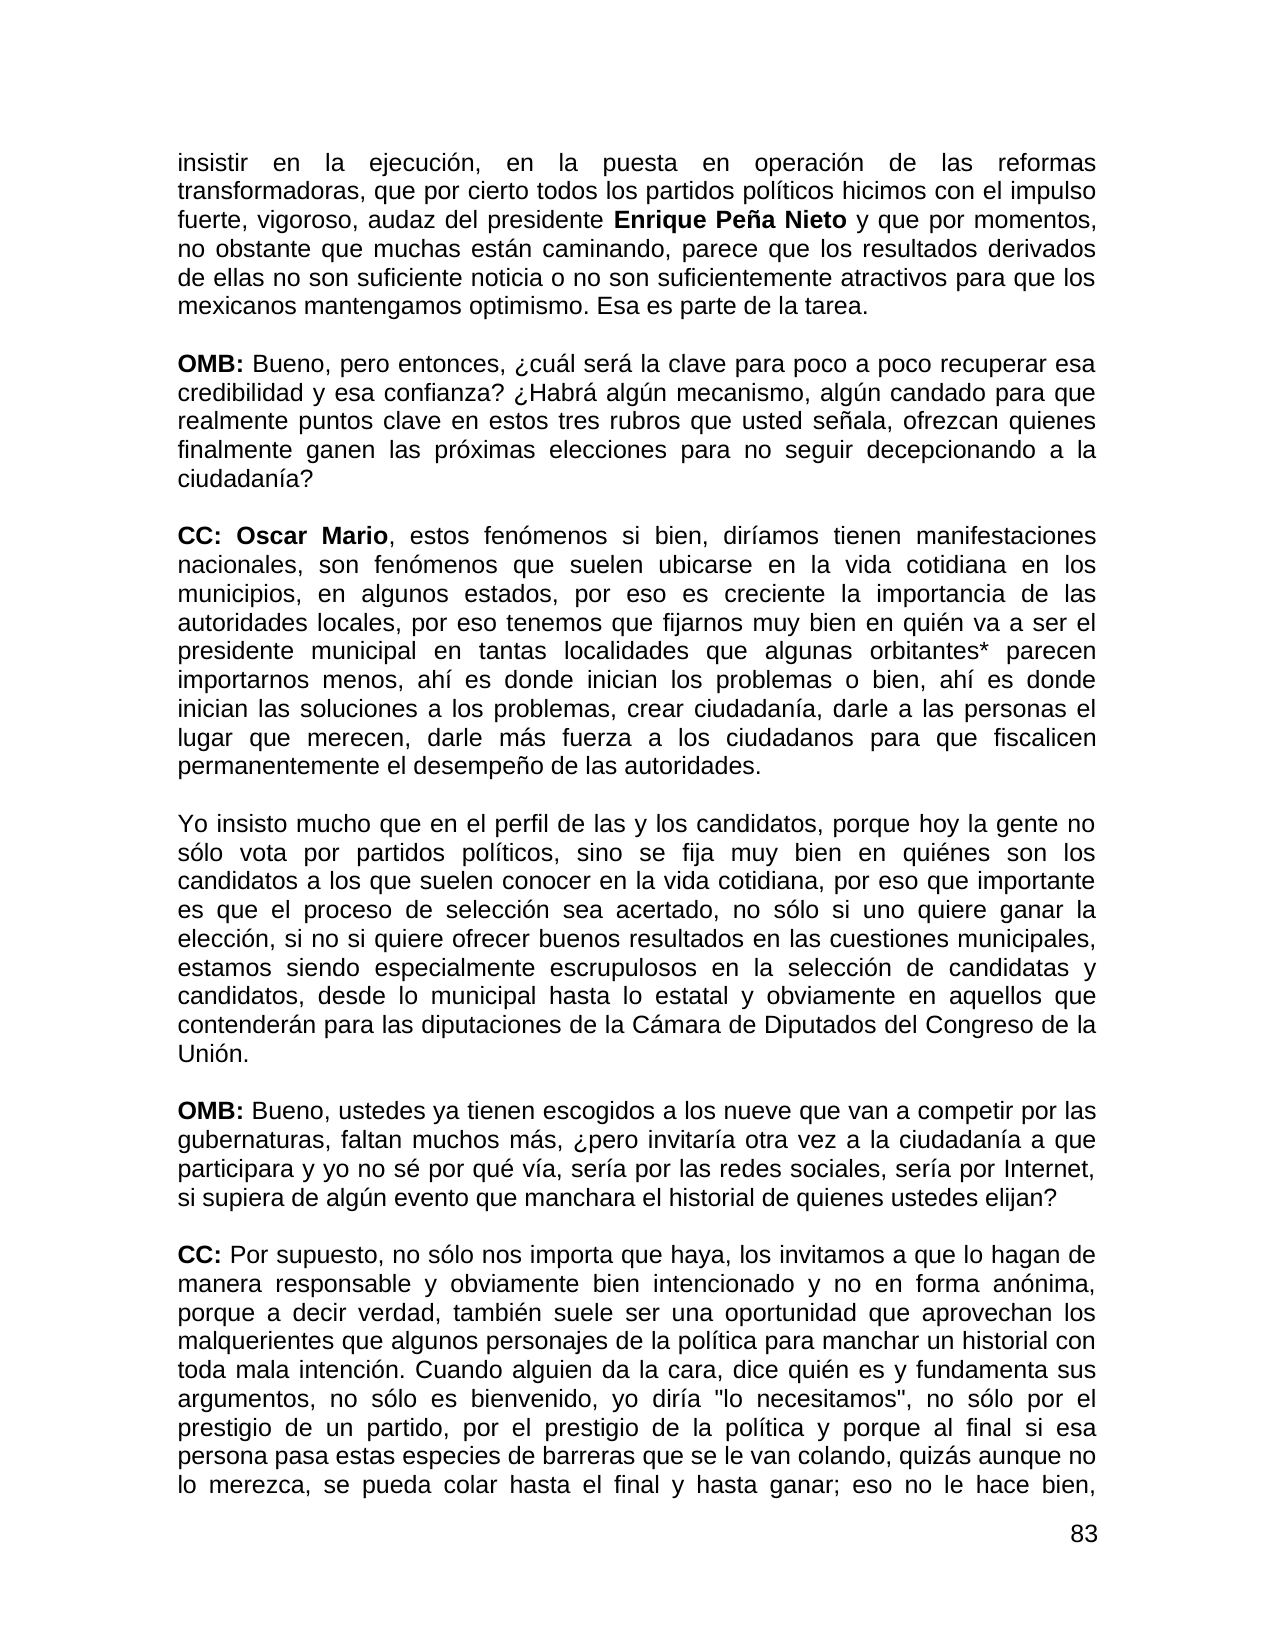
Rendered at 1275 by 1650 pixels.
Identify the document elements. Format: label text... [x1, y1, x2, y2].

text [177, 1240, 1098, 1499]
text OMB: Bueno, ustedes ya tienen escogidos a los nueve que van a competir por las gubernaturas, faltan muchos más, ¿pero invitaría otra vez a la ciudadanía a que participara y yo no sé por qué vía, sería por las redes sociales, sería por Internet, si supiera de algún evento que manchara el historial de quienes ustedes elijan? [177, 1096, 1098, 1211]
text Yo insisto mucho que en el perfil de las y los candidatos, porque hoy la gente no sólo vota por partidos políticos, sino se fija muy bien en quiénes son los candidatos a los que suelen conocer en la vida cotidiana, por eso que importante es que el proceso de selección sea acertado, no sólo si uno quiere ganar la elección, si no si quiere ofrecer buenos resultados en las cuestiones municipales, estamos siendo especialmente escrupulosos en la selección de candidatas y candidatos, desde lo municipal hasta lo estatal y obviamente en aquellos que contenderán para las diputaciones de la Cámara de Diputados del Congreso de la Unión. [177, 809, 1098, 1068]
text OMB: Bueno, pero entonces, ¿cuál será la clave para poco a poco recuperar esa credibilidad y esa confianza? ¿Habrá algún mecanismo, algún candado para que realmente puntos clave en estos tres rubros que usted señala, ofrezcan quienes finalmente ganen las próximas elecciones para no seguir decepcionando a la ciudadanía? [177, 349, 1098, 493]
text CC: Oscar Mario, estos fenómenos si bien, diríamos tienen manifestaciones nacionales, son fenómenos que suelen ubicarse en la vida cotidiana en los municipios, en algunos estados, por eso es creciente la importancia de las autoridades locales, por eso tenemos que fijarnos muy bien en quién va a ser el presidente municipal en tantas localidades que algunas orbitantes* parecen importarnos menos, ahí es donde inician los problemas o bien, ahí es donde inician las soluciones a los problemas, crear ciudadanía, darle a las personas el lugar que merecen, darle más fuerza a los ciudadanos para que fiscalicen permanentemente el desempeño de las autoridades. [177, 521, 1098, 780]
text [177, 148, 1098, 320]
